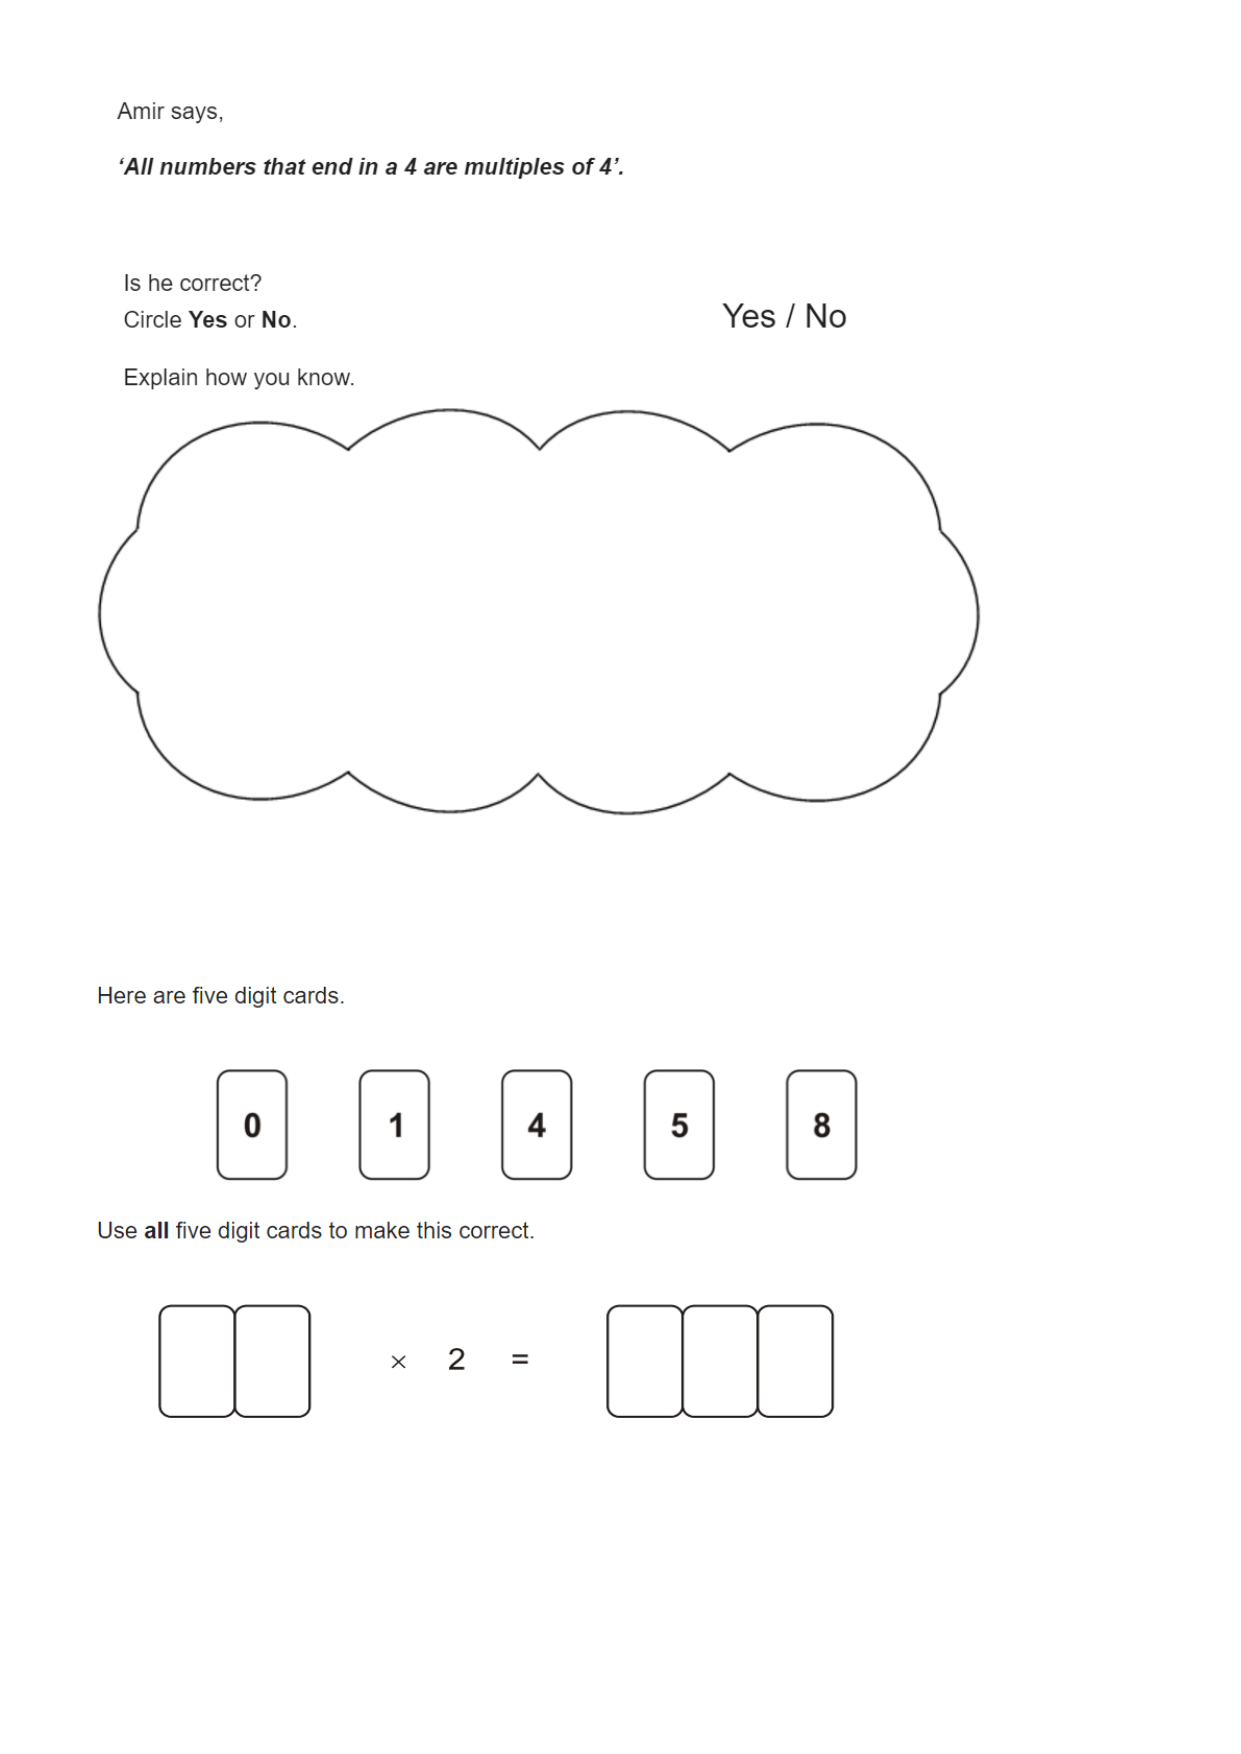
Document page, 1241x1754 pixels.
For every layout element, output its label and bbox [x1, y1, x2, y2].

picture [75, 405, 984, 831]
picture [75, 969, 894, 1442]
picture [75, 75, 888, 402]
